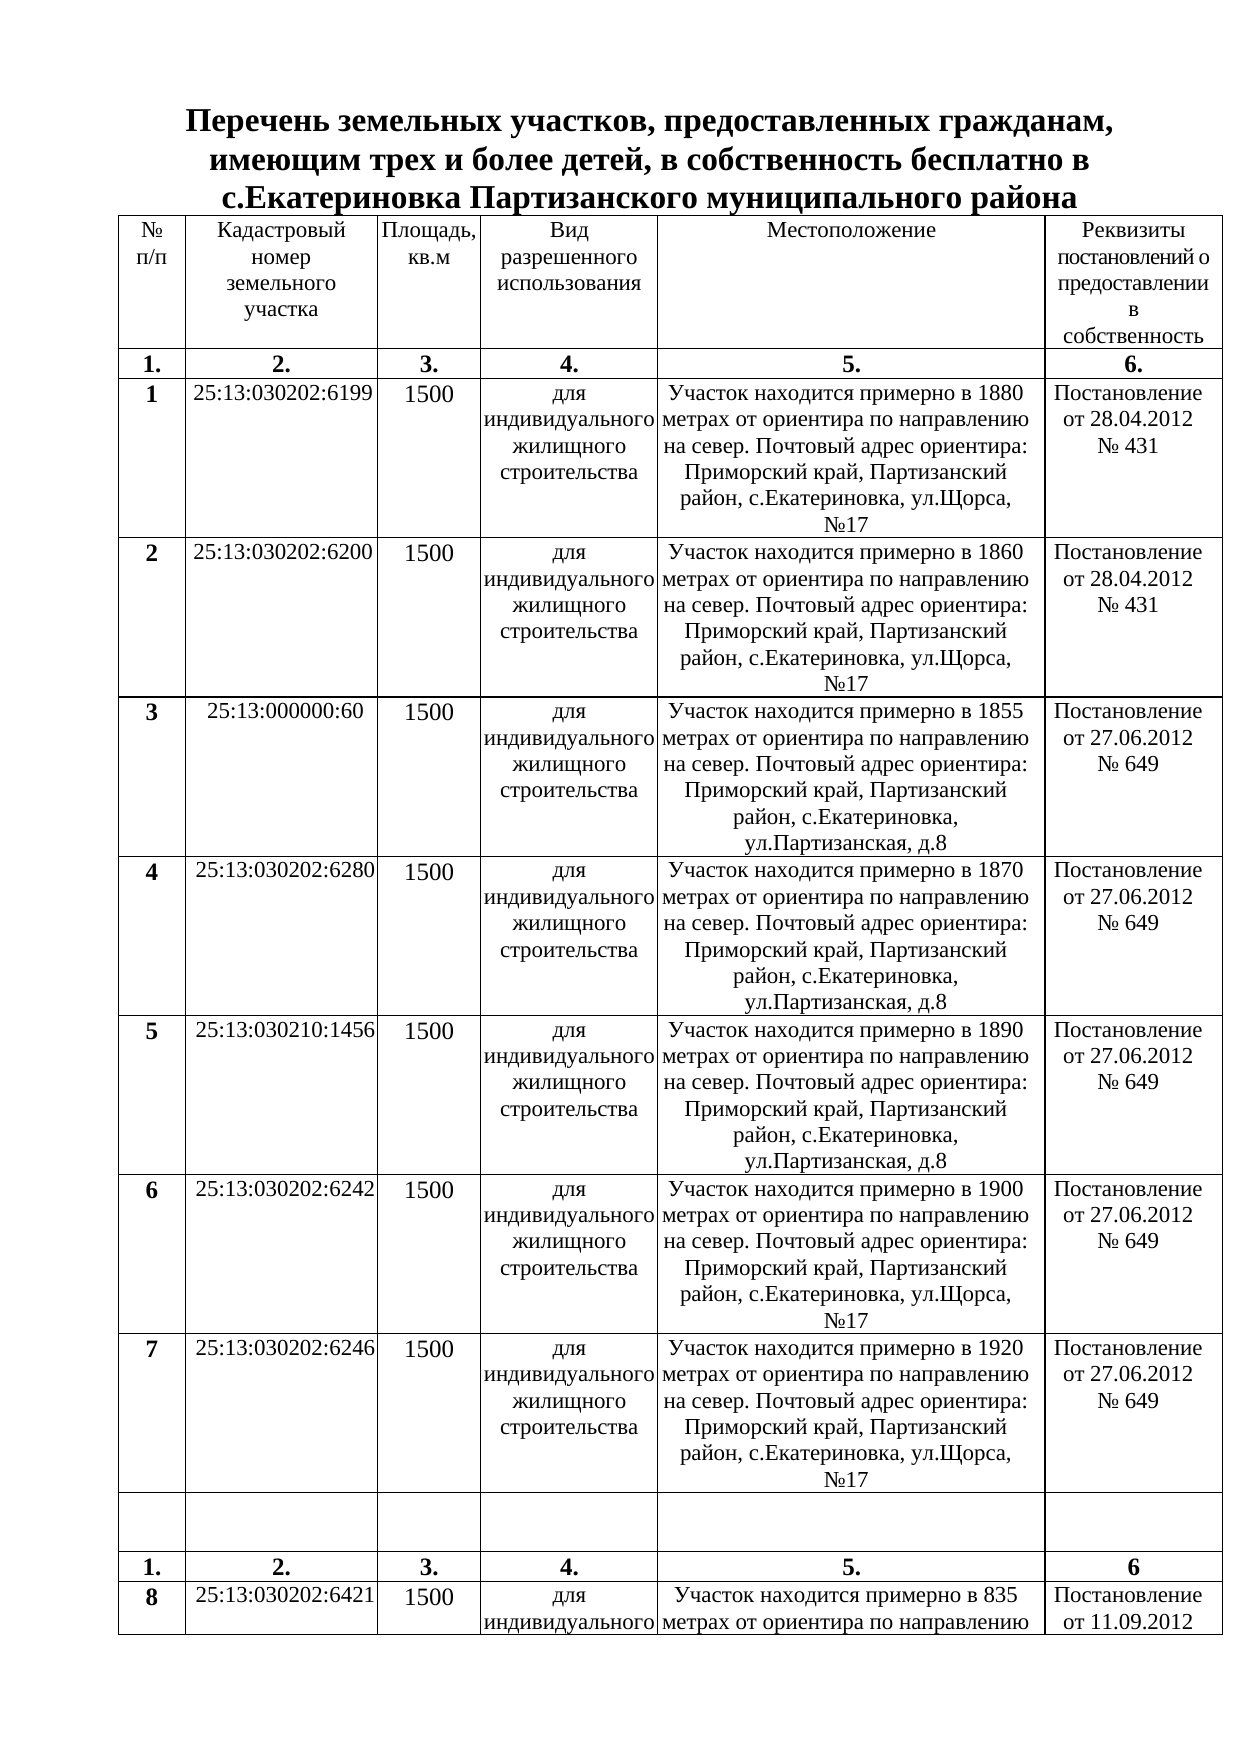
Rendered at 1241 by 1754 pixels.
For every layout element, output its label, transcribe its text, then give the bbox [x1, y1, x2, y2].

table_cell 4. [481, 349, 657, 378]
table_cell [658, 1582, 1044, 1634]
table_cell Постановление от 28.04.2012 № 431 [1046, 379, 1222, 537]
text Перечень земельных участков, предоставленных гражданам, [118, 100, 1181, 139]
table_cell для индивидуального жилищного строительства [481, 698, 657, 856]
table_cell Постановление от 27.06.2012 № 649 [1046, 857, 1222, 1015]
table_cell для индивидуального жилищного строительства [481, 1016, 657, 1174]
table_cell 5. [658, 349, 1044, 378]
table_cell Участок находится примерно в 1860 метрах от ориентира по направлению на север. Почтовый адрес ориентира: Приморский край, Партизанский район, с.Екатериновка, ул.Щорса, №17 [658, 538, 1044, 696]
table_cell 25:13:000000:60 [186, 698, 377, 856]
table_cell 1500 [378, 1582, 480, 1634]
table_cell 2. [186, 349, 377, 378]
table_header Вид разрешенного использования [481, 216, 657, 348]
table_cell 8 [119, 1582, 185, 1634]
table_cell 25:13:030202:6199 [186, 379, 377, 537]
table_cell 5. [658, 1552, 1044, 1581]
table_cell 1500 [378, 1175, 480, 1333]
table_header Местоположение [658, 216, 1044, 348]
table_cell 1500 [378, 538, 480, 696]
table_cell 4 [119, 857, 185, 1015]
table_cell 25:13:030210:1456 [186, 1016, 377, 1174]
table_cell [1046, 1493, 1222, 1551]
table_cell Постановление от 28.04.2012 № 431 [1046, 538, 1222, 696]
table_cell Постановление от 27.06.2012 № 649 [1046, 1016, 1222, 1174]
table_header Площадь, кв.м [378, 216, 480, 348]
table_cell для индивидуального жилищного строительства [481, 379, 657, 537]
table_cell 1. [119, 1552, 185, 1581]
table_cell для индивидуального жилищного строительства [481, 1175, 657, 1333]
table_header Кадастровый номер земельного участка [186, 216, 377, 348]
table_cell 3. [378, 349, 480, 378]
table_cell 1500 [378, 1016, 480, 1174]
table_cell 1500 [378, 379, 480, 537]
table_cell 1500 [378, 698, 480, 856]
table_cell 1500 [378, 857, 480, 1015]
table_cell 25:13:030202:6246 [186, 1334, 377, 1492]
table_cell Постановление от 27.06.2012 № 649 [1046, 698, 1222, 856]
table_cell 25:13:030202:6242 [186, 1175, 377, 1333]
table_cell 2 [119, 538, 185, 696]
table_cell 1. [119, 349, 185, 378]
table_cell 6 [119, 1175, 185, 1333]
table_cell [1046, 1582, 1222, 1634]
table_cell Участок находится примерно в 1880 метрах от ориентира по направлению на север. Почтовый адрес ориентира: Приморский край, Партизанский район, с.Екатериновка, ул.Щорса, №17 [658, 379, 1044, 537]
table_cell [481, 1493, 657, 1551]
table_cell 6. [1046, 349, 1222, 378]
table_cell 5 [119, 1016, 185, 1174]
table_cell Участок находится примерно в 1920 метрах от ориентира по направлению на север. Почтовый адрес ориентира: Приморский край, Партизанский район, с.Екатериновка, ул.Щорса, №17 [658, 1334, 1044, 1492]
table_cell [658, 1493, 1044, 1551]
table_cell 25:13:030202:6421 [186, 1582, 377, 1634]
table_cell Участок находится примерно в 1890 метрах от ориентира по направлению на север. Почтовый адрес ориентира: Приморский край, Партизанский район, с.Екатериновка, ул.Партизанская, д.8 [658, 1016, 1044, 1174]
table_cell Постановление от 27.06.2012 № 649 [1046, 1175, 1222, 1333]
table_cell для индивидуального жилищного строительства [481, 1334, 657, 1492]
text имеющим трех и более детей, в собственность бесплатно в с.Екатериновка Партизанского муниципального района [118, 139, 1181, 215]
table_header Реквизиты постановлений о предоставлении в собственность [1046, 216, 1222, 348]
table_cell 1 [119, 379, 185, 537]
table_cell 1500 [378, 1334, 480, 1492]
table_cell 25:13:030202:6280 [186, 857, 377, 1015]
table_cell 6 [1046, 1552, 1222, 1581]
table_cell [378, 1493, 480, 1551]
table_cell 3 [119, 698, 185, 856]
table_cell Постановление от 27.06.2012 № 649 [1046, 1334, 1222, 1492]
table_cell Участок находится примерно в 1870 метрах от ориентира по направлению на север. Почтовый адрес ориентира: Приморский край, Партизанский район, с.Екатериновка, ул.Партизанская, д.8 [658, 857, 1044, 1015]
table_cell 25:13:030202:6200 [186, 538, 377, 696]
table_cell [186, 1493, 377, 1551]
table_cell [119, 1493, 185, 1551]
table_cell для индивидуального жилищного строительства [481, 538, 657, 696]
table_cell 4. [481, 1552, 657, 1581]
table_header № п/п [119, 216, 185, 348]
table_cell 2. [186, 1552, 377, 1581]
table_cell Участок находится примерно в 1855 метрах от ориентира по направлению на север. Почтовый адрес ориентира: Приморский край, Партизанский район, с.Екатериновка, ул.Партизанская, д.8 [658, 698, 1044, 856]
table_cell 3. [378, 1552, 480, 1581]
table_cell для индивидуального жилищного строительства [481, 857, 657, 1015]
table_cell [481, 1582, 657, 1634]
table_cell 7 [119, 1334, 185, 1492]
table_cell Участок находится примерно в 1900 метрах от ориентира по направлению на север. Почтовый адрес ориентира: Приморский край, Партизанский район, с.Екатериновка, ул.Щорса, №17 [658, 1175, 1044, 1333]
